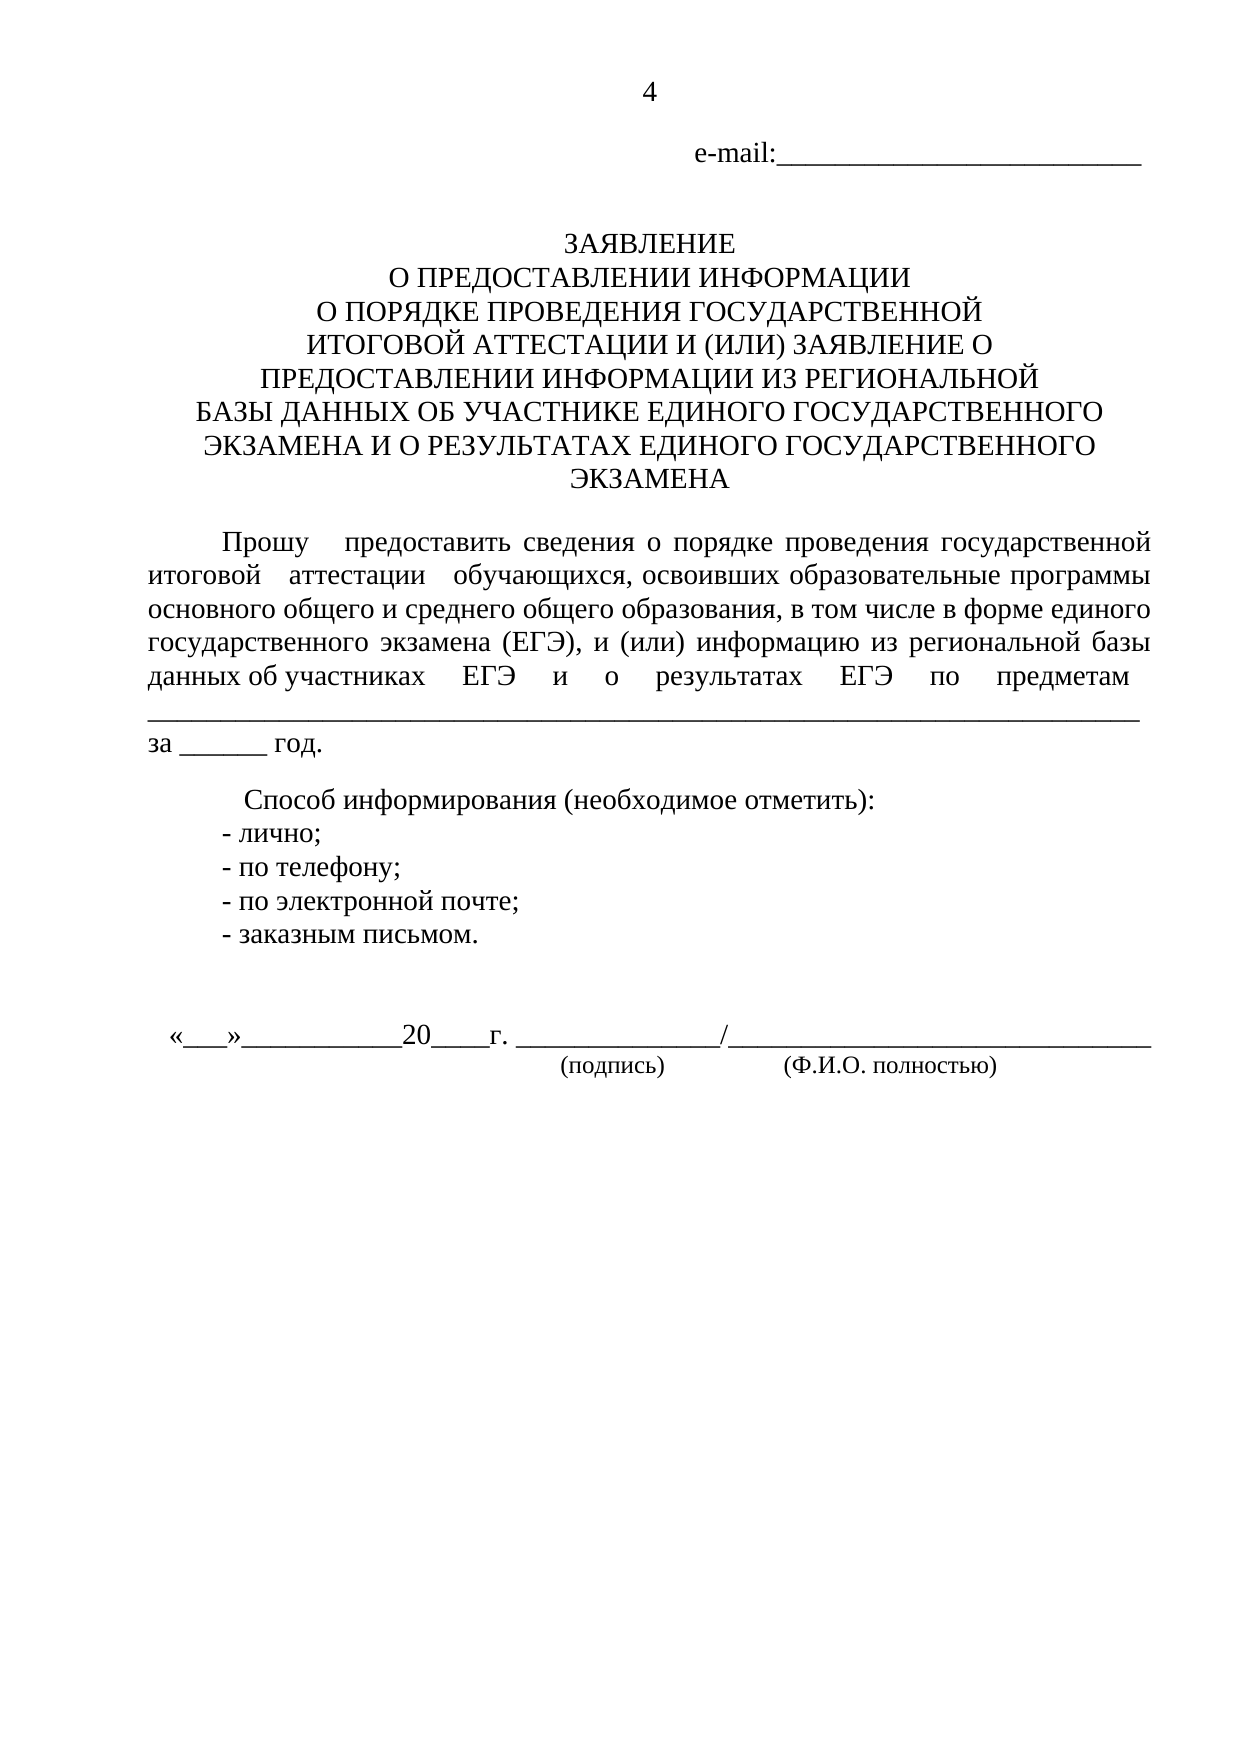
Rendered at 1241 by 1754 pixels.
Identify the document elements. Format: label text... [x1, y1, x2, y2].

text «___»___________20____г. ______________/_____________________________ [148, 1017, 1152, 1050]
text за ______ год. [148, 725, 1152, 758]
text ЗАЯВЛЕНИЕ [148, 227, 1152, 260]
text ПРЕДОСТАВЛЕНИИ ИНФОРМАЦИИ ИЗ РЕГИОНАЛЬНОЙ [148, 361, 1152, 394]
text О ПОРЯДКЕ ПРОВЕДЕНИЯ ГОСУДАРСТВЕННОЙ [148, 294, 1152, 327]
text О ПРЕДОСТАВЛЕНИИ ИНФОРМАЦИИ [148, 260, 1152, 294]
text Способ информирования (необходимое отметить): [148, 782, 1152, 816]
text ИТОГОВОЙ АТТЕСТАЦИИ И (ИЛИ) ЗАЯВЛЕНИЕ О [148, 327, 1152, 361]
text ____________________________________________________________________ [148, 691, 1152, 725]
text e-mail:_________________________ [694, 135, 1152, 169]
text Прошу предоставить сведения о порядке проведения государственной итоговой аттестации обучающихся, освоивших образовательные программы основного общего и среднего общего образования, в том числе в форме единого государственного экзамена (ЕГЭ), и (или) информацию из региональной базы данных об участниках ЕГЭ и о результатах ЕГЭ по предметам [148, 524, 1152, 691]
text - по электронной почте; [148, 883, 1152, 916]
text - заказным письмом. [148, 916, 1152, 950]
text - лично; [148, 816, 1152, 849]
text БАЗЫ ДАННЫХ ОБ УЧАСТНИКЕ ЕДИНОГО ГОСУДАРСТВЕННОГО ЭКЗАМЕНА И О РЕЗУЛЬТАТАХ ЕДИНОГО ГОСУДАРСТВЕННОГО ЭКЗАМЕНА [148, 394, 1152, 495]
text - по телефону; [148, 849, 1152, 883]
text (подпись) (Ф.И.О. полностью) [148, 1050, 1152, 1079]
